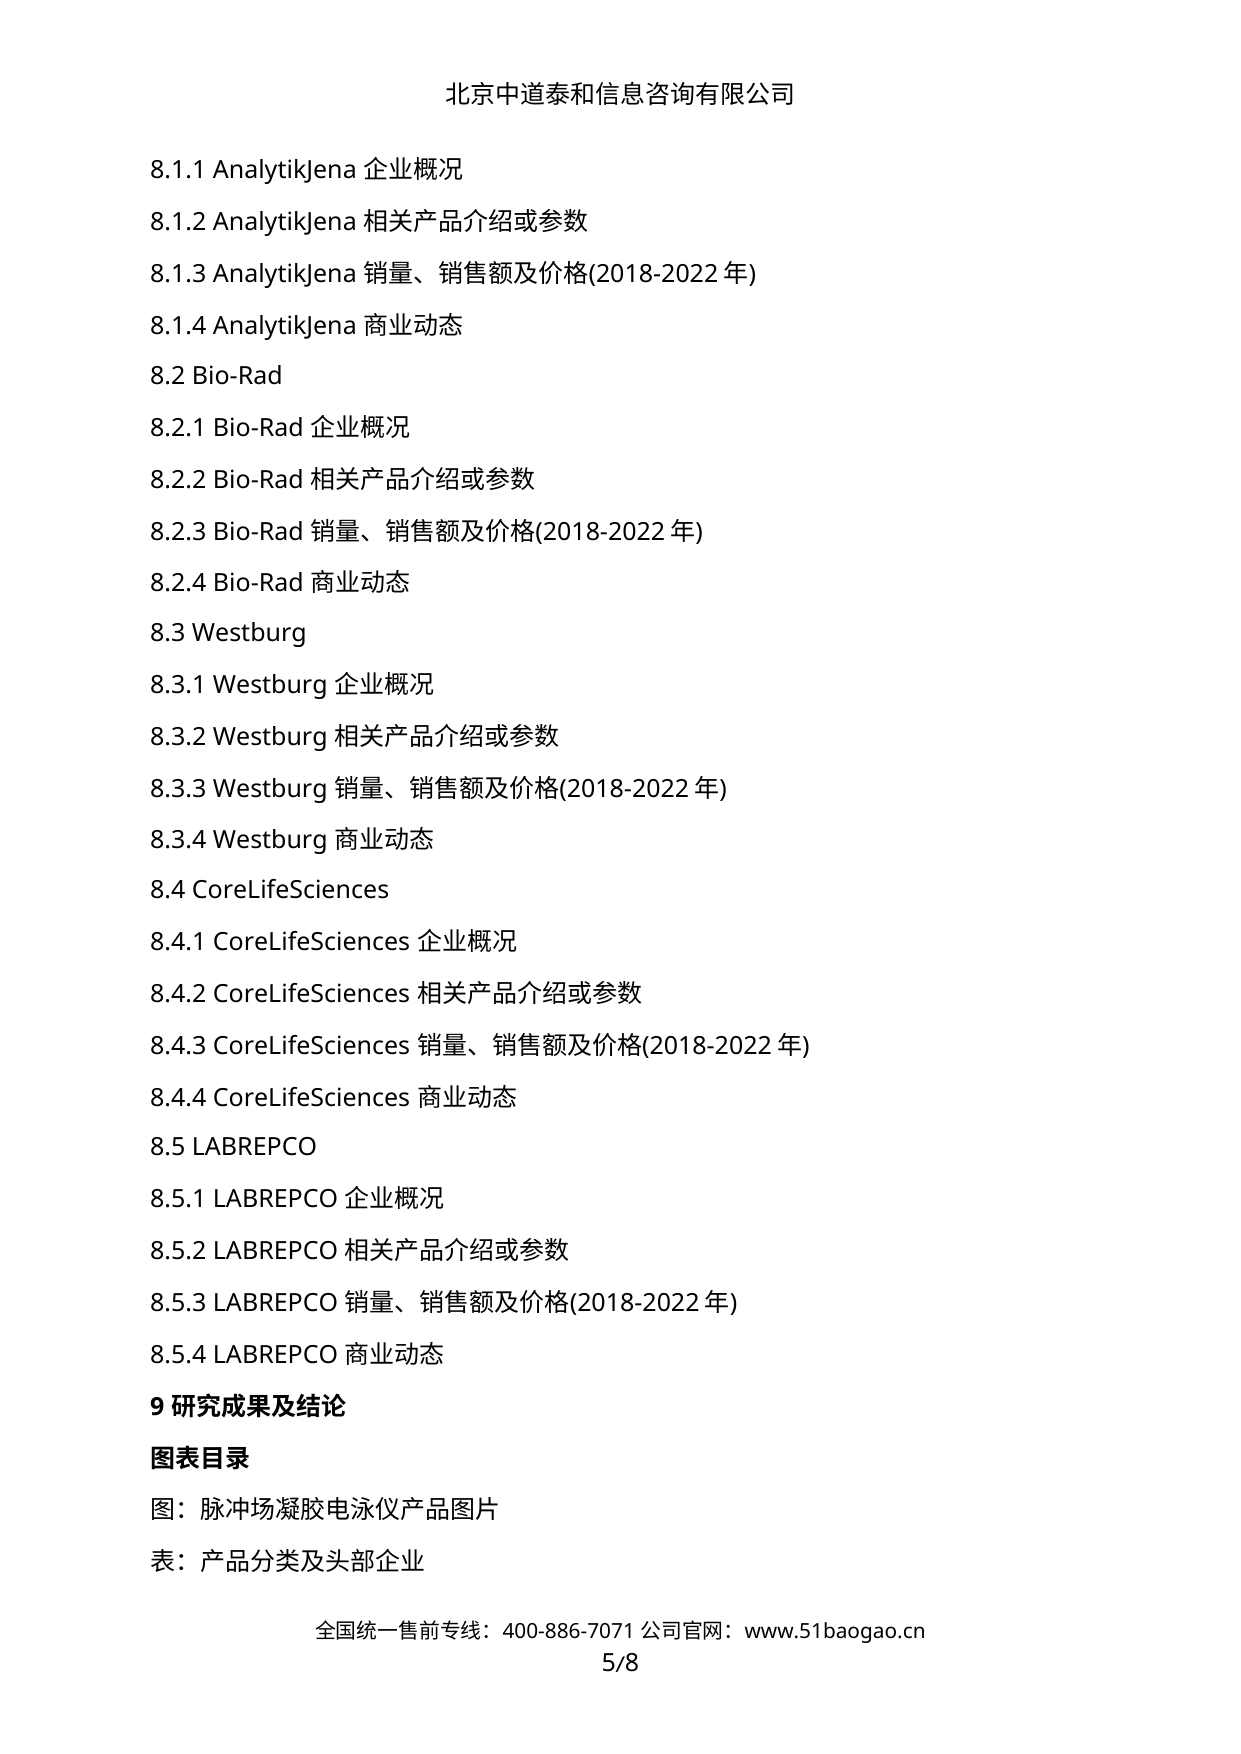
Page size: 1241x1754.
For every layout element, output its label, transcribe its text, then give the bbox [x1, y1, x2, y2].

text 8.4.4 CoreLifeSciences 商业动态 [150, 1077, 1090, 1113]
text 8.1.2 AnalytikJena 相关产品介绍或参数 [150, 202, 1090, 238]
text 8.4 CoreLifeSciences [150, 872, 1090, 906]
text 8.5.2 LABREPCO 相关产品介绍或参数 [150, 1231, 1090, 1267]
text 图表目录 [150, 1438, 1090, 1474]
text 8.1.1 AnalytikJena 企业概况 [150, 150, 1090, 186]
text 8.2.1 Bio-Rad 企业概况 [150, 407, 1090, 443]
text 9 研究成果及结论 [150, 1386, 1090, 1422]
text 8.2.3 Bio-Rad 销量、销售额及价格(2018-2022年) [150, 511, 1090, 547]
text 8.2 Bio-Rad [150, 357, 1090, 392]
text 8.5.4 LABREPCO 商业动态 [150, 1334, 1090, 1371]
text 8.2.2 Bio-Rad 相关产品介绍或参数 [150, 459, 1090, 495]
text 8.2.4 Bio-Rad 商业动态 [150, 563, 1090, 599]
text 8.1.3 AnalytikJena 销量、销售额及价格(2018-2022年) [150, 254, 1090, 290]
text 表：产品分类及头部企业 [150, 1542, 1090, 1578]
text 8.4.3 CoreLifeSciences 销量、销售额及价格(2018-2022年) [150, 1025, 1090, 1062]
text 8.1.4 AnalytikJena 商业动态 [150, 306, 1090, 342]
text 8.3.3 Westburg 销量、销售额及价格(2018-2022年) [150, 768, 1090, 804]
text 8.4.1 CoreLifeSciences 企业概况 [150, 922, 1090, 958]
text 8.3.4 Westburg 商业动态 [150, 820, 1090, 856]
text 8.4.2 CoreLifeSciences 相关产品介绍或参数 [150, 973, 1090, 1010]
text 8.5.3 LABREPCO 销量、销售额及价格(2018-2022年) [150, 1282, 1090, 1319]
text 8.3.1 Westburg 企业概况 [150, 664, 1090, 701]
text 图：脉冲场凝胶电泳仪产品图片 [150, 1490, 1090, 1526]
text 8.3.2 Westburg 相关产品介绍或参数 [150, 716, 1090, 752]
text 8.5 LABREPCO [150, 1129, 1090, 1163]
text 8.3 Westburg [150, 615, 1090, 649]
text 8.5.1 LABREPCO 企业概况 [150, 1179, 1090, 1215]
